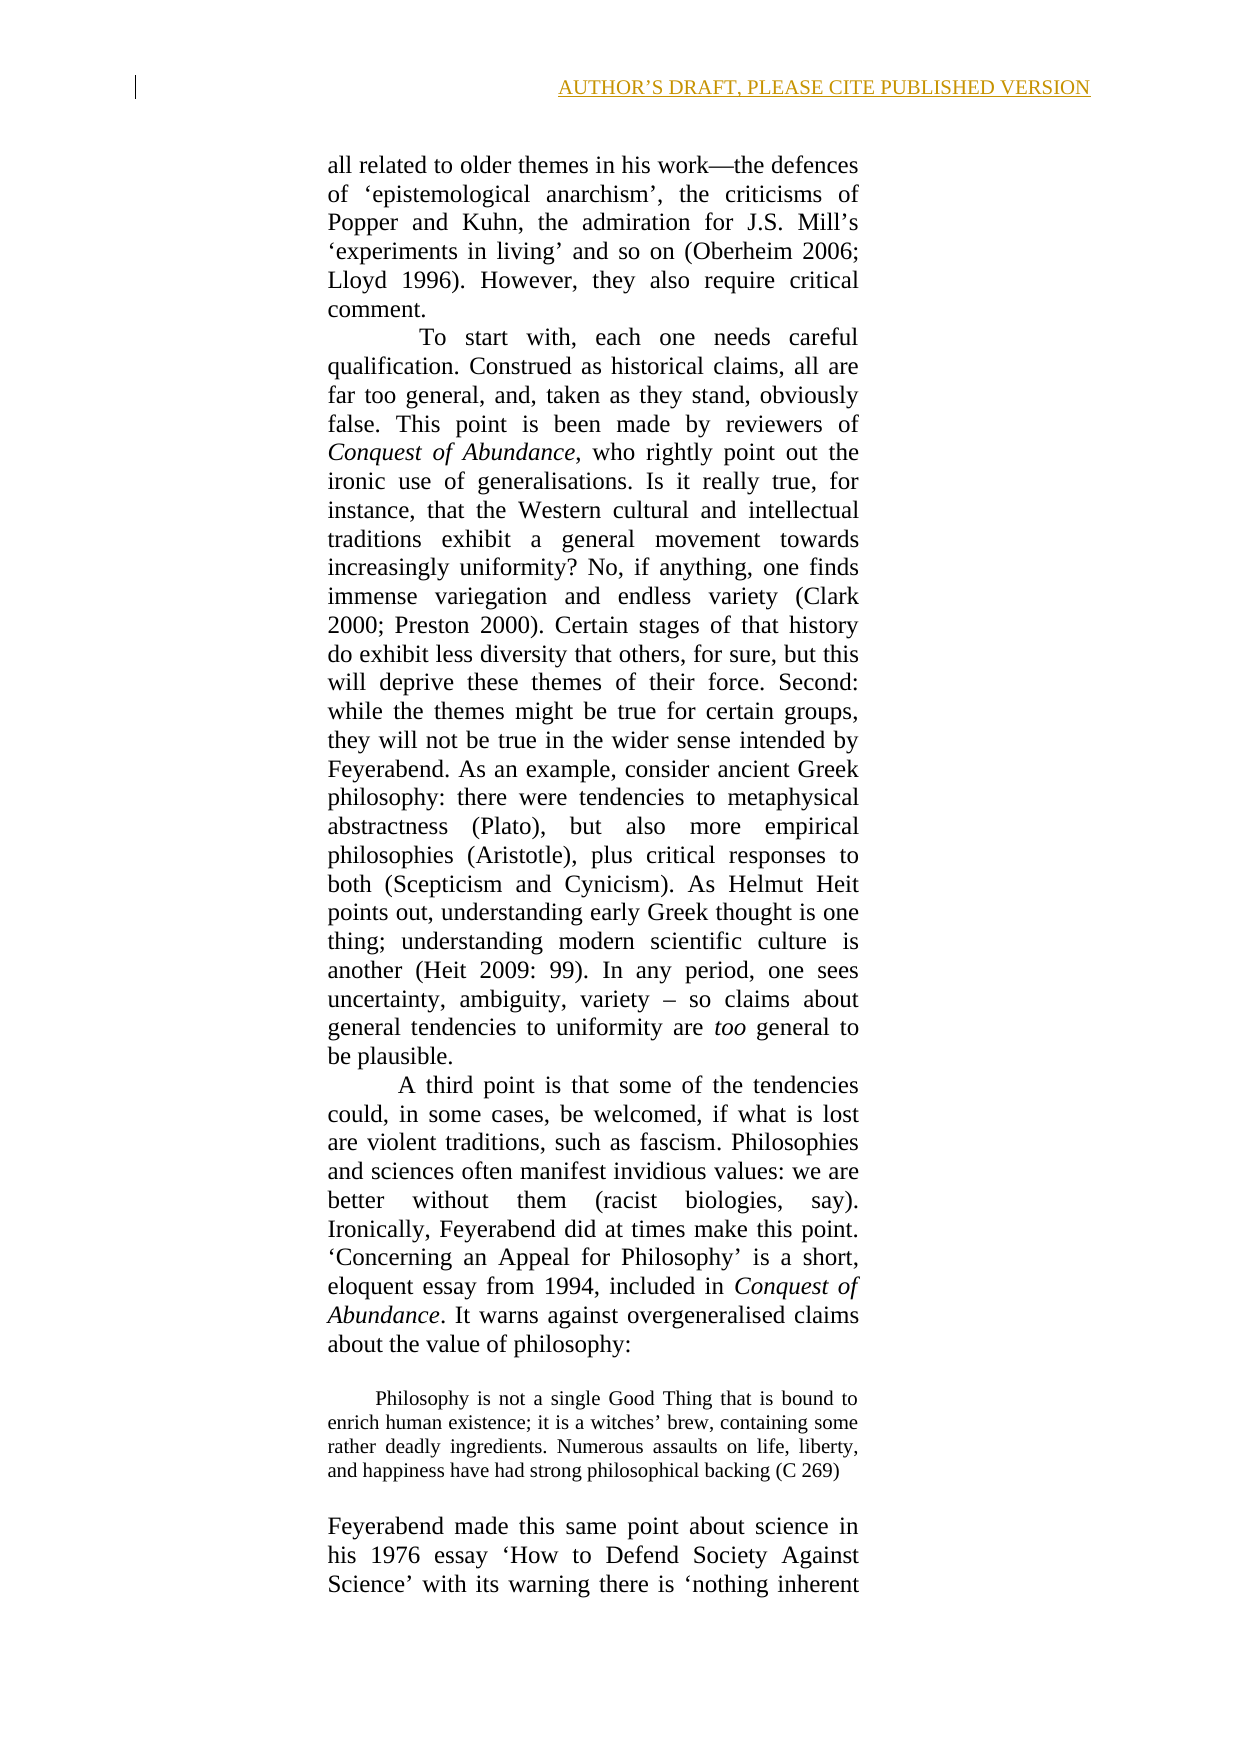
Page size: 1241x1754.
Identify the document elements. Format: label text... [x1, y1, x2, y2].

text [327, 150, 859, 322]
text A third point is that some of the tendencies could, in some cases, be welcomed, if what is lost are violent traditions, such as fascism. Philosophies and sciences often manifest invidious values: we are better without them (racist biologies, say). Ironically, Feyerabend did at times make this point. ‘Concerning an Appeal for Philosophy’ is a short, eloquent essay from 1994, included in Conquest of Abundance. It warns against overgeneralised claims about the value of philosophy: [327, 1070, 859, 1357]
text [327, 1511, 859, 1597]
text Philosophy is not a single Good Thing that is bound to enrich human existence; it is a witches’ brew, containing some rather deadly ingredients. Numerous assaults on life, liberty, and happiness have had strong philosophical backing (C 269) [327, 1386, 859, 1482]
text To start with, each one needs careful qualification. Construed as historical claims, all are far too general, and, taken as they stand, obviously false. This point is been made by reviewers of Conquest of Abundance, who rightly point out the ironic use of generalisations. Is it really true, for instance, that the Western cultural and intellectual traditions exhibit a general movement towards increasingly uniformity? No, if anything, one finds immense variegation and endless variety (Clark 2000; Preston 2000). Certain stages of that history do exhibit less diversity that others, for sure, but this will deprive these themes of their force. Second: while the themes might be true for certain groups, they will not be true in the wider sense intended by Feyerabend. As an example, consider ancient Greek philosophy: there were tendencies to metaphysical abstractness (Plato), but also more empirical philosophies (Aristotle), plus critical responses to both (Scepticism and Cynicism). As Helmut Heit points out, understanding early Greek thought is one thing; understanding modern scientific culture is another (Heit 2009: 99). In any period, one sees uncertainty, ambiguity, variety – so claims about general tendencies to uniformity are too general to be plausible. [327, 322, 859, 1070]
